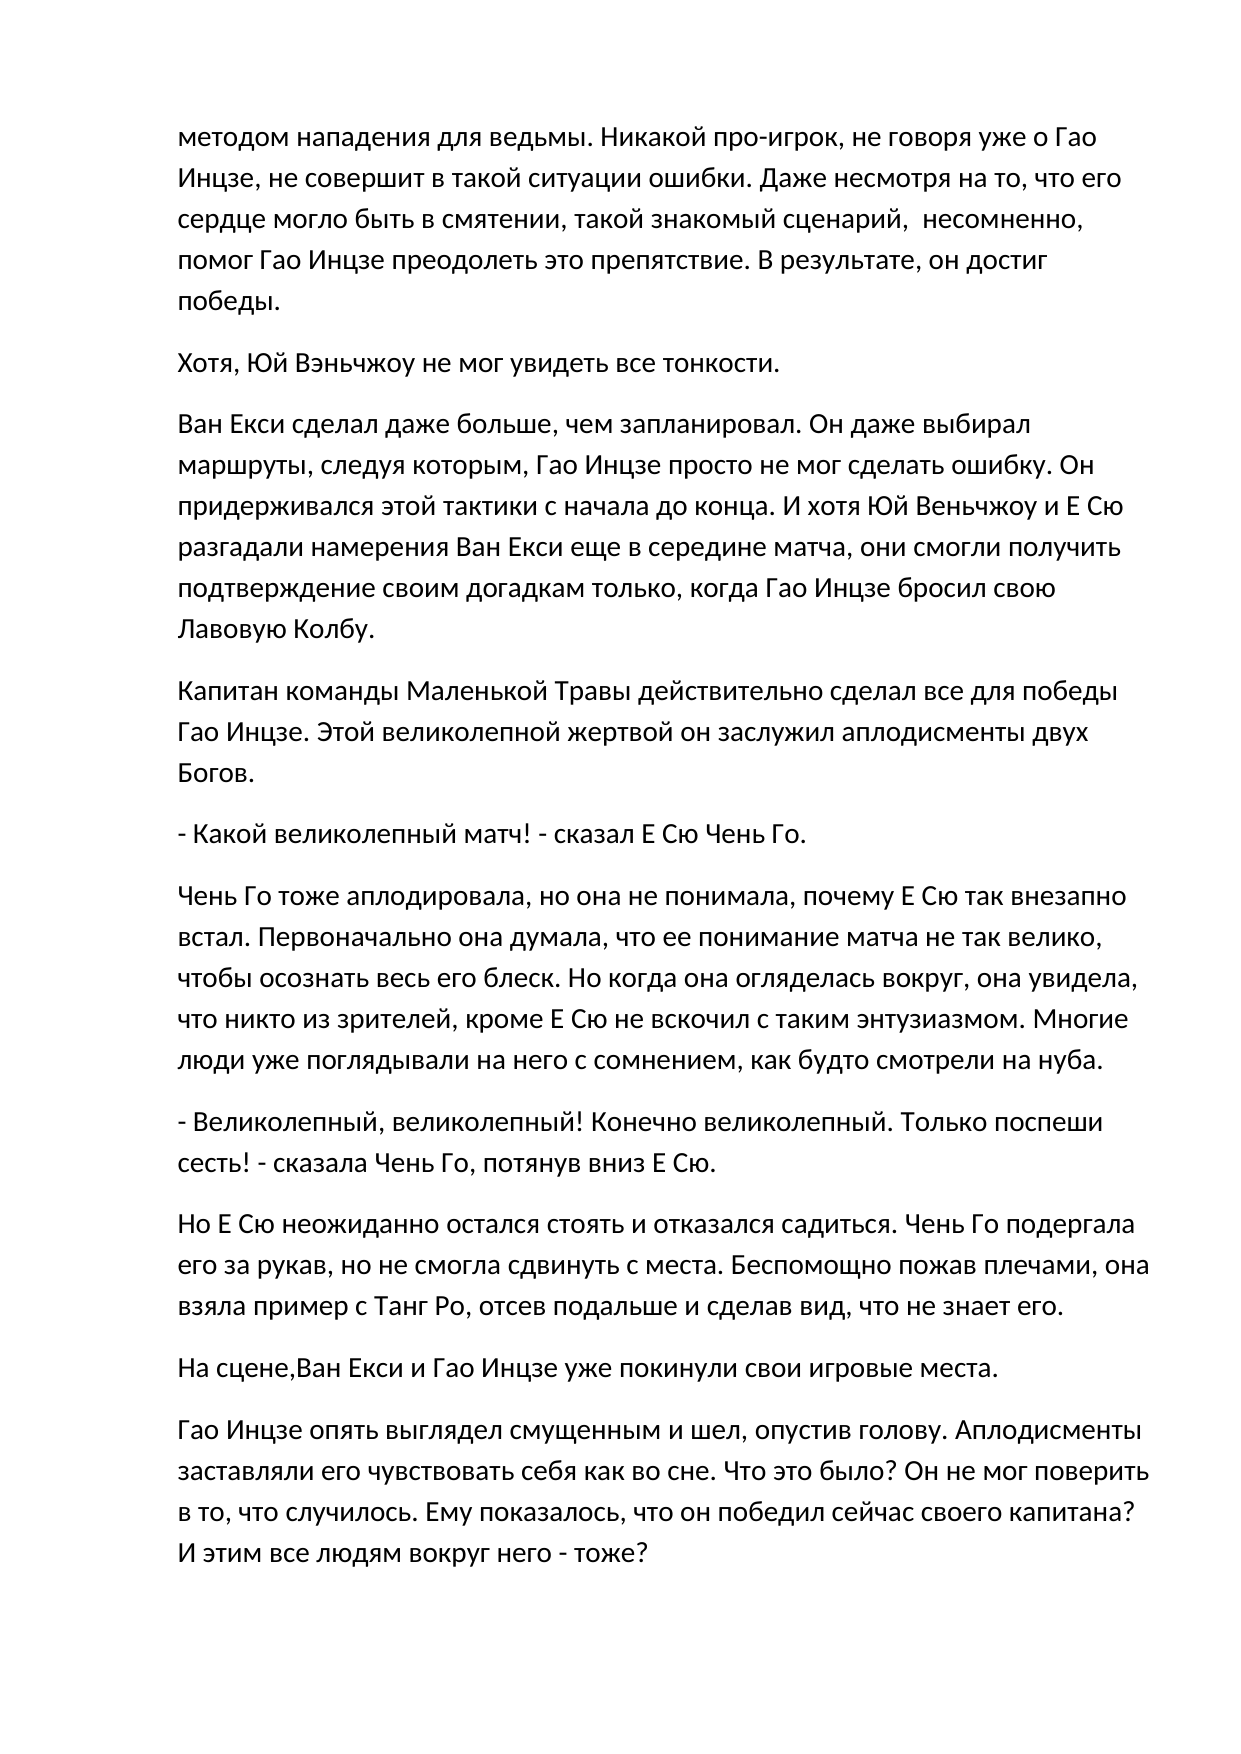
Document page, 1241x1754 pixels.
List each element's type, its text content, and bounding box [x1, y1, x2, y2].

text Хотя, Юй Вэньчжоу не мог увидеть все тонкости. [177, 344, 1152, 379]
text Гао Инцзе опять выглядел смущенным и шел, опустив голову. Аплодисменты заставляли его чувствовать себя как во сне. Что это было? Он не мог поверить в то, что случилось. Ему показалось, что он победил сейчас своего капитана? И этим все людям вокруг него - тоже? [177, 1411, 1152, 1569]
text Чень Го тоже аплодировала, но она не понимала, почему Е Сю так внезапно встал. Первоначально она думала, что ее понимание матча не так велико, чтобы осознать весь его блеск. Но когда она огляделась вокруг, она увидела, что никто из зрителей, кроме Е Сю не вскочил с таким энтузиазмом. Многие люди уже поглядывали на него с сомнением, как будто смотрели на нуба. [177, 877, 1152, 1077]
text - Великолепный, великолепный! Конечно великолепный. Только поспеши сесть! - сказала Чень Го, потянув вниз Е Сю. [177, 1103, 1152, 1179]
text Капитан команды Маленькой Травы действительно сделал все для победы Гао Инцзе. Этой великолепной жертвой он заслужил аплодисменты двух Богов. [177, 672, 1152, 789]
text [177, 118, 1152, 317]
text Но Е Сю неожиданно остался стоять и отказался садиться. Чень Го подергала его за рукав, но не смогла сдвинуть с места. Беспомощно пожав плечами, она взяла пример с Танг Ро, отсев подальше и сделав вид, что не знает его. [177, 1206, 1152, 1323]
text На сцене,Ван Екси и Гао Инцзе уже покинули свои игровые места. [177, 1349, 1152, 1385]
text Ван Екси сделал даже больше, чем запланировал. Он даже выбирал маршруты, следуя которым, Гао Инцзе просто не мог сделать ошибку. Он придерживался этой тактики с начала до конца. И хотя Юй Веньчжоу и Е Сю разгадали намерения Ван Екси еще в середине матча, они смогли получить подтверждение своим догадкам только, когда Гао Инцзе бросил свою Лавовую Колбу. [177, 405, 1152, 646]
text - Какой великолепный матч! - сказал Е Сю Чень Го. [177, 816, 1152, 851]
